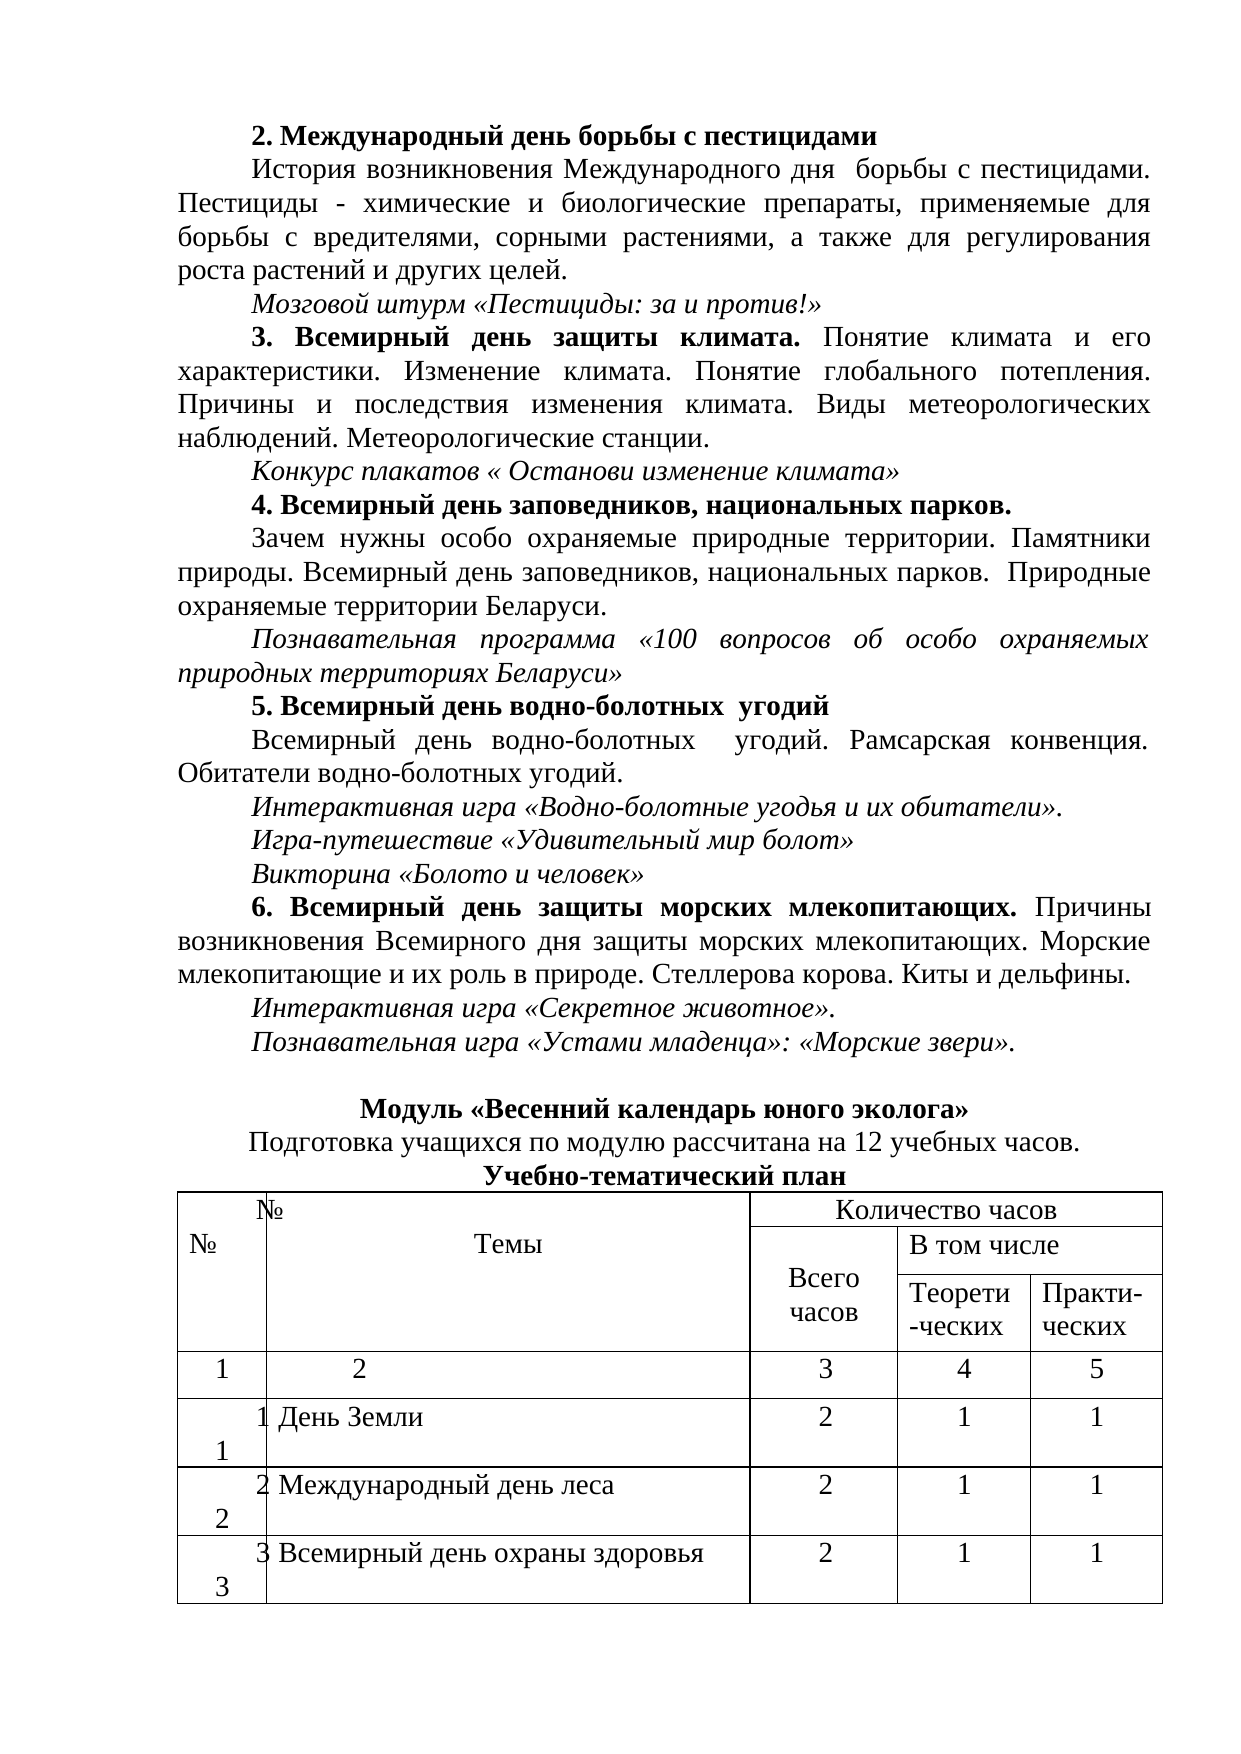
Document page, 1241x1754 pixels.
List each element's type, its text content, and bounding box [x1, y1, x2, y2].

table_cell 2 [751, 1468, 897, 1534]
table_cell 2 [751, 1399, 897, 1466]
table_header Темы [267, 1193, 749, 1351]
text 5. Всемирный день водно-болотных угодий [177, 688, 1152, 722]
text Конкурс плакатов « Останови изменение климата» [177, 453, 1152, 487]
text Познавательная игра «Устами младенца»: «Морские звери». [177, 1024, 1152, 1057]
text Познавательная программа «100 вопросов об особо охраняемых природных территориях Беларуси» [177, 621, 1152, 688]
table_cell 11 [178, 1399, 266, 1466]
text Зачем нужны особо охраняемые природные территории. Памятники природы. Всемирный день заповедников, национальных парков. Природные охраняемые территории Беларуси. [177, 521, 1152, 621]
text 6. Всемирный день защиты морских млекопитающих. Причины возникновения Всемирного дня защиты морских млекопитающих. Морские млекопитающие и их роль в природе. Стеллерова корова. Киты и дельфины. [177, 889, 1152, 990]
table_cell Практи-ческих [1031, 1275, 1162, 1351]
table_cell Теорети-ческих [898, 1275, 1030, 1351]
table_cell 1 [1031, 1536, 1162, 1603]
table_cell Международный день леса [267, 1468, 749, 1534]
table_cell 1 [898, 1468, 1030, 1534]
table_cell День Земли [267, 1399, 749, 1466]
table_cell 1 [1031, 1399, 1162, 1466]
text Интерактивная игра «Водно-болотные угодья и их обитатели». [177, 789, 1152, 822]
table_cell 5 [1031, 1352, 1162, 1398]
table_header №№ [178, 1193, 266, 1351]
text История возникновения Международного дня борьбы с пестицидами. Пестициды - химические и биологические препараты, применяемые для борьбы с вредителями, сорными растениями, а также для регулирования роста растений и других целей. [177, 152, 1152, 286]
table_cell 3 [751, 1352, 897, 1398]
table_cell 1 [898, 1399, 1030, 1466]
table_cell 4 [898, 1352, 1030, 1398]
table_cell 33 [178, 1536, 266, 1603]
table_cell В том числе [898, 1227, 1162, 1274]
text Викторина «Болото и человек» [177, 856, 1152, 889]
table_header Количество часов [751, 1193, 1162, 1226]
table_cell 2 [267, 1352, 749, 1398]
text Игра-путешествие «Удивительный мир болот» [177, 822, 1152, 856]
text Модуль «Весенний календарь юного эколога» [177, 1091, 1152, 1124]
table_cell 22 [178, 1468, 266, 1534]
table_cell 1 [178, 1352, 266, 1398]
table_cell 1 [898, 1536, 1030, 1603]
text Подготовка учащихся по модулю рассчитана на 12 учебных часов. [177, 1124, 1152, 1158]
text 4. Всемирный день заповедников, национальных парков. [177, 487, 1152, 521]
table_cell Всемирный день охраны здоровья [267, 1536, 749, 1603]
text Всемирный день водно-болотных угодий. Рамсарская конвенция. Обитатели водно-болотных угодий. [177, 722, 1152, 789]
text Интерактивная игра «Секретное животное». [177, 990, 1152, 1024]
table_cell 1 [1031, 1468, 1162, 1534]
table_cell 2 [751, 1536, 897, 1603]
text Учебно-тематический план [177, 1158, 1152, 1191]
text 2. Международный день борьбы с пестицидами [177, 118, 1152, 152]
table_cell Всего часов [751, 1227, 897, 1351]
text 3. Всемирный день защиты климата. Понятие климата и его характеристики. Изменение климата. Понятие глобального потепления. Причины и последствия изменения климата. Виды метеорологических наблюдений. Метеорологические станции. [177, 319, 1152, 453]
text Мозговой штурм «Пестициды: за и против!» [177, 286, 1152, 319]
